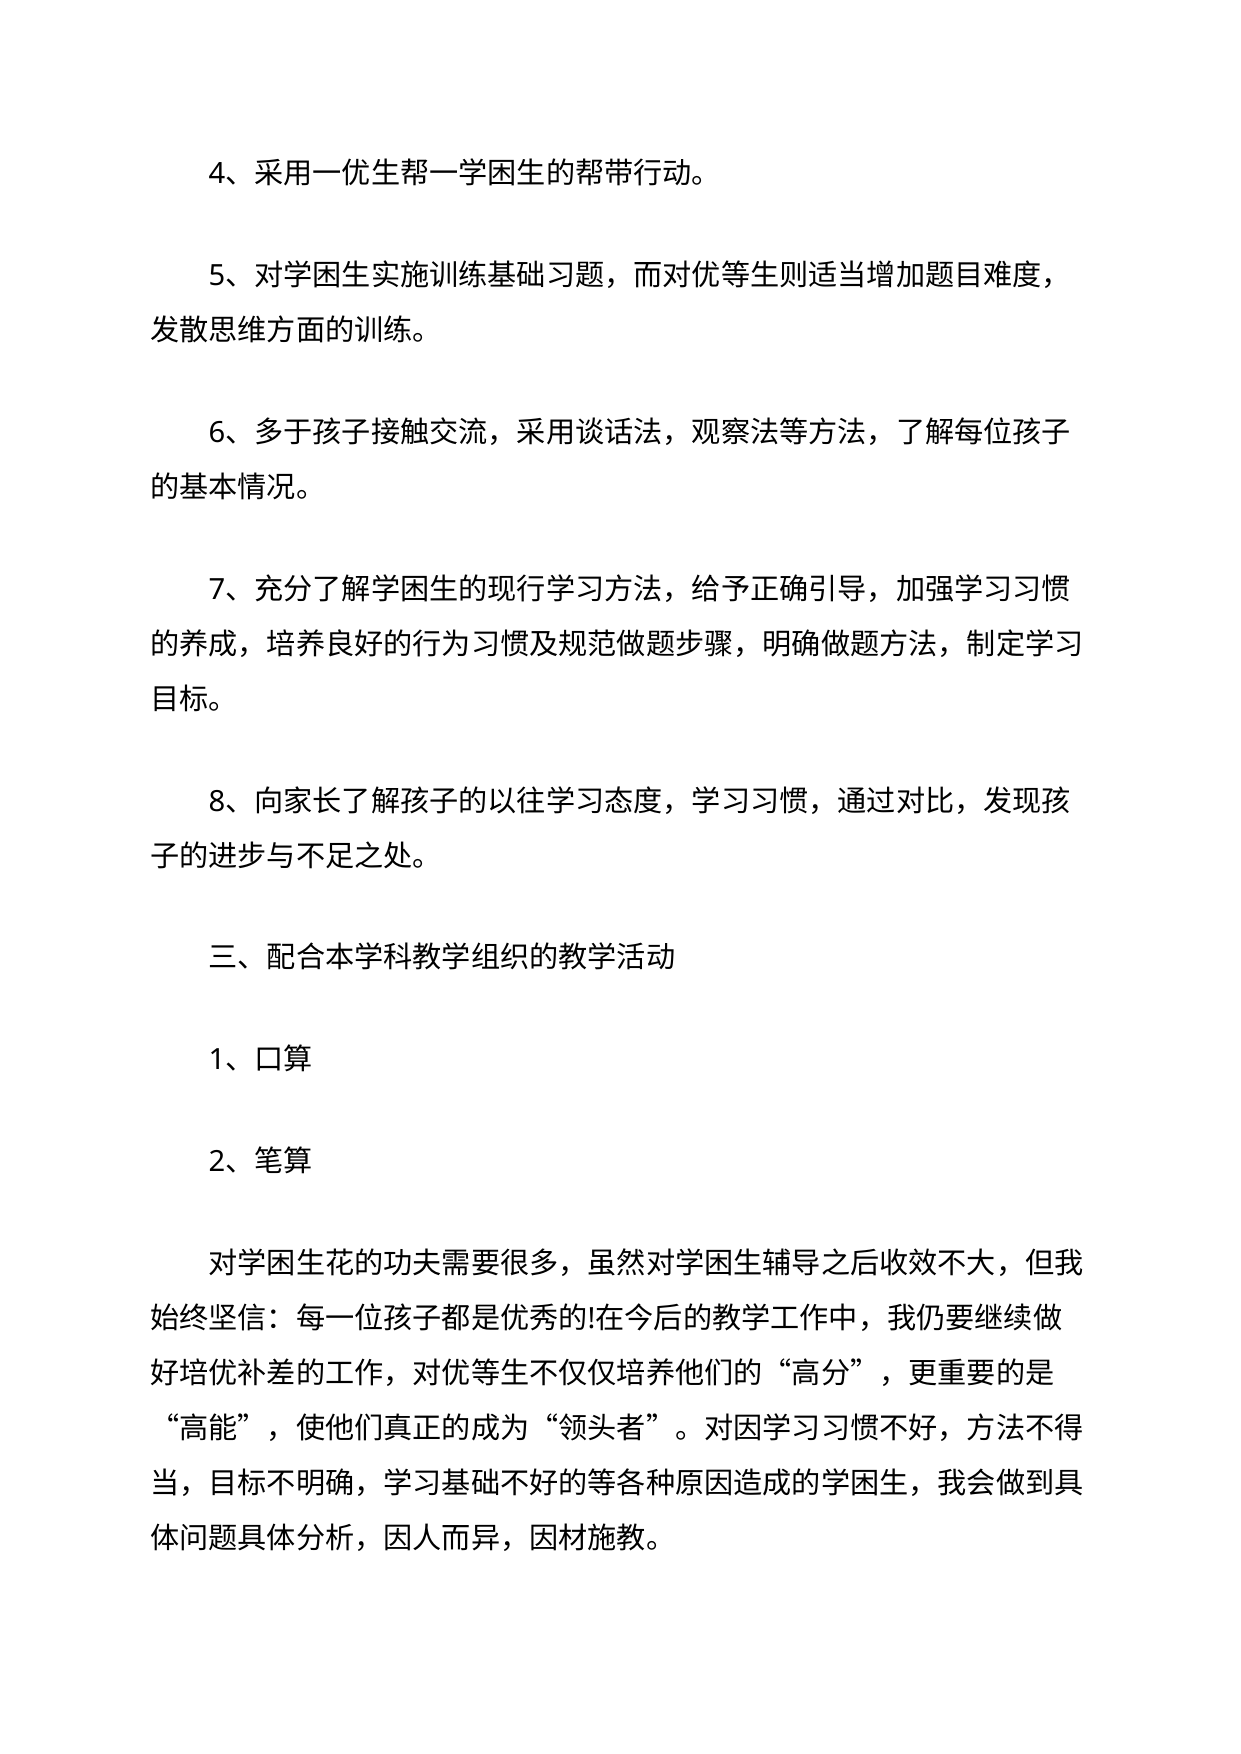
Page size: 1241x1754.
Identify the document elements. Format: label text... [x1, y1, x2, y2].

text 8、向家长了解孩子的以往学习态度，学习习惯，通过对比，发现孩子的进步与不足之处。 [150, 777, 1090, 874]
text 2、笔算 [150, 1138, 1090, 1180]
text 7、充分了解学困生的现行学习方法，给予正确引导，加强学习习惯的养成，培养良好的行为习惯及规范做题步骤，明确做题方法，制定学习目标。 [150, 566, 1090, 718]
text 1、口算 [150, 1036, 1090, 1078]
text 4、采用一优生帮一学困生的帮带行动。 [150, 150, 1090, 192]
text 5、对学困生实施训练基础习题，而对优等生则适当增加题目难度，发散思维方面的训练。 [150, 252, 1090, 349]
text 三、配合本学科教学组织的教学活动 [150, 934, 1090, 976]
text 6、多于孩子接触交流，采用谈话法，观察法等方法，了解每位孩子的基本情况。 [150, 409, 1090, 506]
text 对学困生花的功夫需要很多，虽然对学困生辅导之后收效不大，但我始终坚信：每一位孩子都是优秀的!在今后的教学工作中，我仍要继续做好培优补差的工作，对优等生不仅仅培养他们的“高分”，更重要的是“高能”，使他们真正的成为“领头者”。对因学习习惯不好，方法不得当，目标不明确，学习基础不好的等各种原因造成的学困生，我会做到具体问题具体分析，因人而异，因材施教。 [150, 1240, 1090, 1557]
